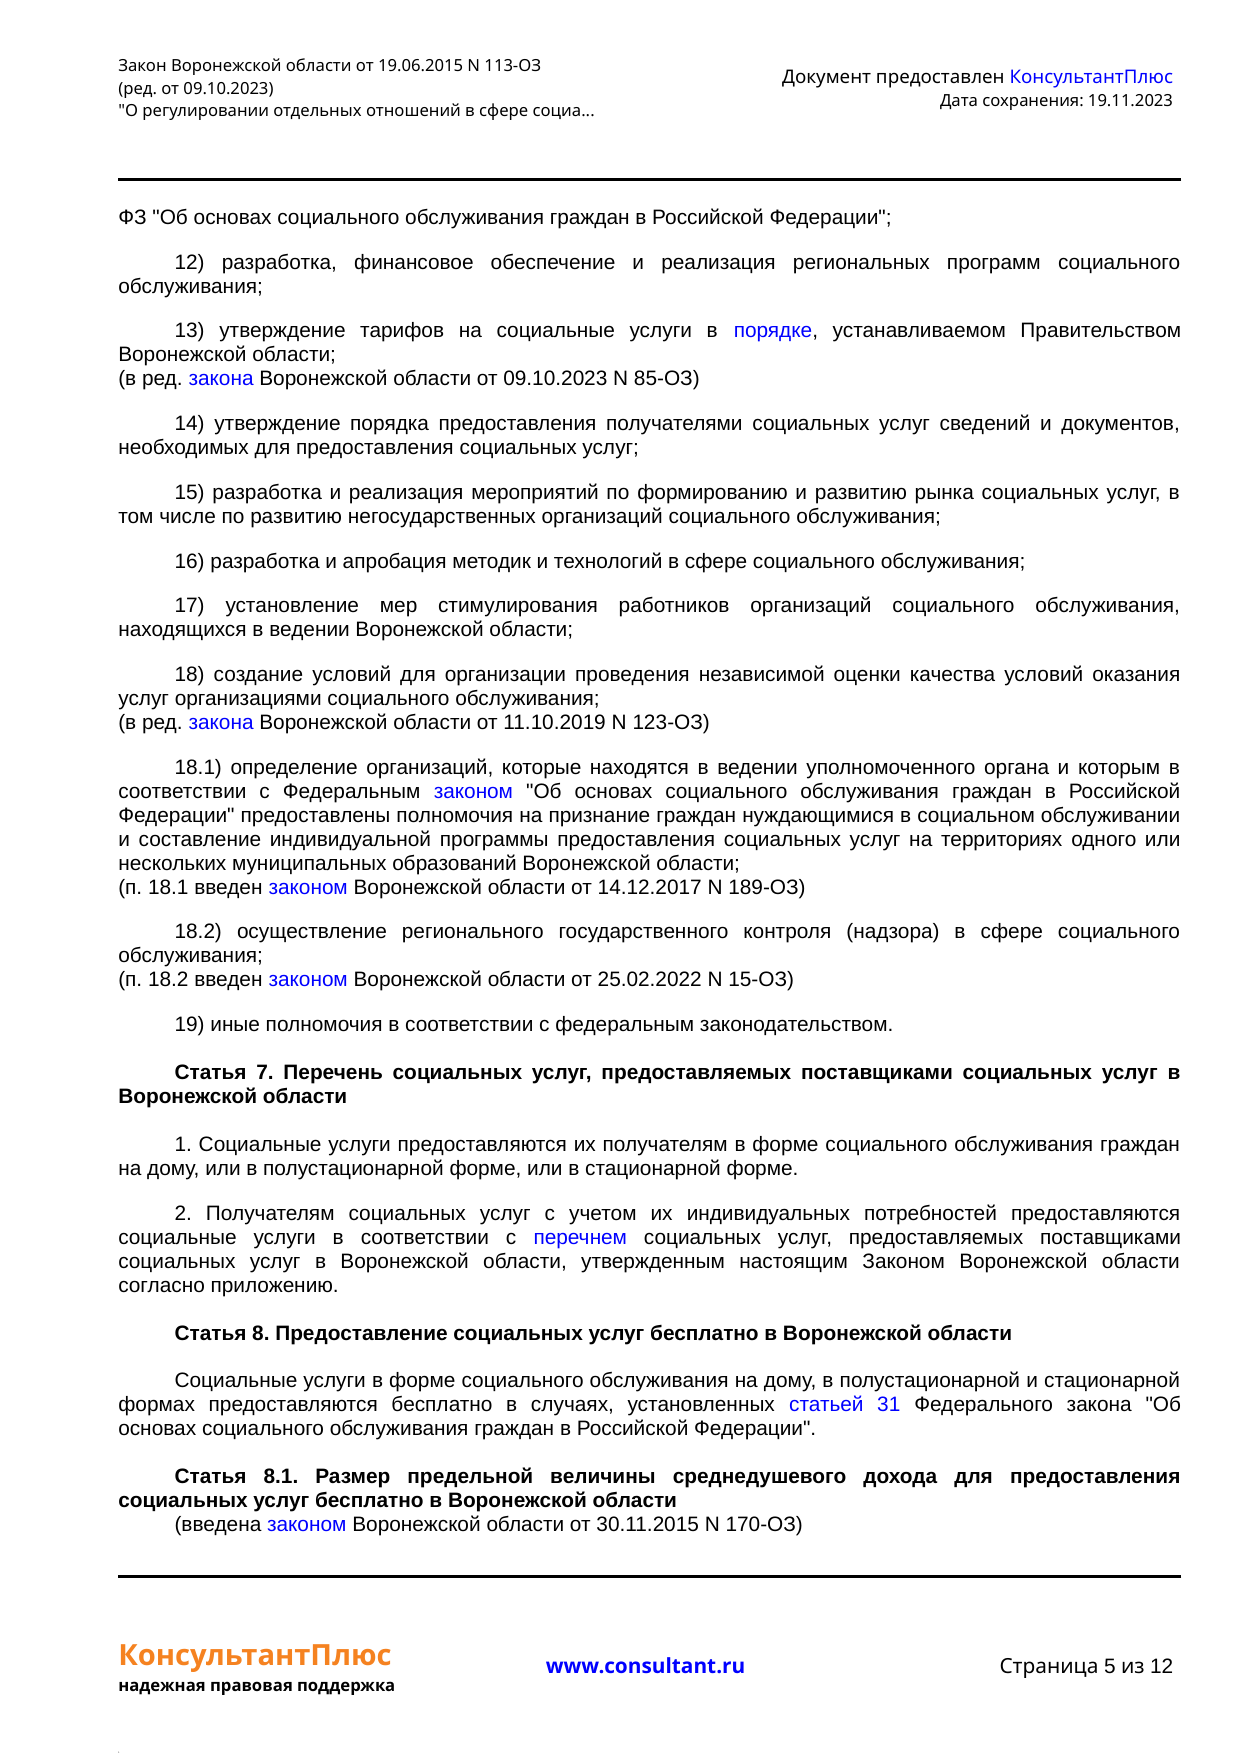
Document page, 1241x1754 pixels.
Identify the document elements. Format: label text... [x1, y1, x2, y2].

text 12) разработка, финансовое обеспечение и реализация региональных программ социального обслуживания; [118, 249, 1181, 297]
text 19) иные полномочия в соответствии с федеральным законодательством. [118, 1012, 1181, 1036]
text 18.2) осуществление регионального государственного контроля (надзора) в сфере социального обслуживания; [118, 919, 1181, 967]
text (введена законом Воронежской области от 30.11.2015 N 170-ОЗ) [118, 1512, 1181, 1536]
text 1. Социальные услуги предоставляются их получателям в форме социального обслуживания граждан на дому, или в полустационарной форме, или в стационарной форме. [118, 1132, 1181, 1180]
text 17) установление мер стимулирования работников организаций социального обслуживания, находящихся в ведении Воронежской области; [118, 593, 1181, 641]
title Статья 8. Предоставление социальных услуг бесплатно в Воронежской области [118, 1320, 1181, 1344]
text 18.1) определение организаций, которые находятся в ведении уполномоченного органа и которым в соответствии с Федеральным законом "Об основах социального обслуживания граждан в Российской Федерации" предоставлены полномочия на признание граждан нуждающимися в социальном обслуживании и составление индивидуальной программы предоставления социальных услуг на территориях одного или нескольких муниципальных образований Воронежской области; [118, 755, 1181, 874]
text (в ред. закона Воронежской области от 11.10.2019 N 123-ОЗ) [118, 710, 1181, 734]
text (в ред. закона Воронежской области от 09.10.2023 N 85-ОЗ) [118, 366, 1181, 390]
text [118, 205, 1181, 229]
text 18) создание условий для организации проведения независимой оценки качества условий оказания услуг организациями социального обслуживания; [118, 662, 1181, 710]
text 16) разработка и апробация методик и технологий в сфере социального обслуживания; [118, 548, 1181, 572]
text 14) утверждение порядка предоставления получателями социальных услуг сведений и документов, необходимых для предоставления социальных услуг; [118, 411, 1181, 459]
text Социальные услуги в форме социального обслуживания на дому, в полустационарной и стационарной формах предоставляются бесплатно в случаях, установленных статьей 31 Федерального закона "Об основах социального обслуживания граждан в Российской Федерации". [118, 1368, 1181, 1440]
text 13) утверждение тарифов на социальные услуги в порядке, устанавливаемом Правительством Воронежской области; [118, 318, 1181, 366]
text 2. Получателям социальных услуг с учетом их индивидуальных потребностей предоставляются социальные услуги в соответствии с перечнем социальных услуг, предоставляемых поставщиками социальных услуг в Воронежской области, утвержденным настоящим Законом Воронежской области согласно приложению. [118, 1201, 1181, 1296]
text 15) разработка и реализация мероприятий по формированию и развитию рынка социальных услуг, в том числе по развитию негосударственных организаций социального обслуживания; [118, 480, 1181, 528]
text (п. 18.1 введен законом Воронежской области от 14.12.2017 N 189-ОЗ) [118, 874, 1181, 898]
text (п. 18.2 введен законом Воронежской области от 25.02.2022 N 15-ОЗ) [118, 967, 1181, 991]
title Статья 7. Перечень социальных услуг, предоставляемых поставщиками социальных услуг в Воронежской области [118, 1060, 1181, 1108]
title Статья 8.1. Размер предельной величины среднедушевого дохода для предоставления социальных услуг бесплатно в Воронежской области [118, 1464, 1181, 1512]
